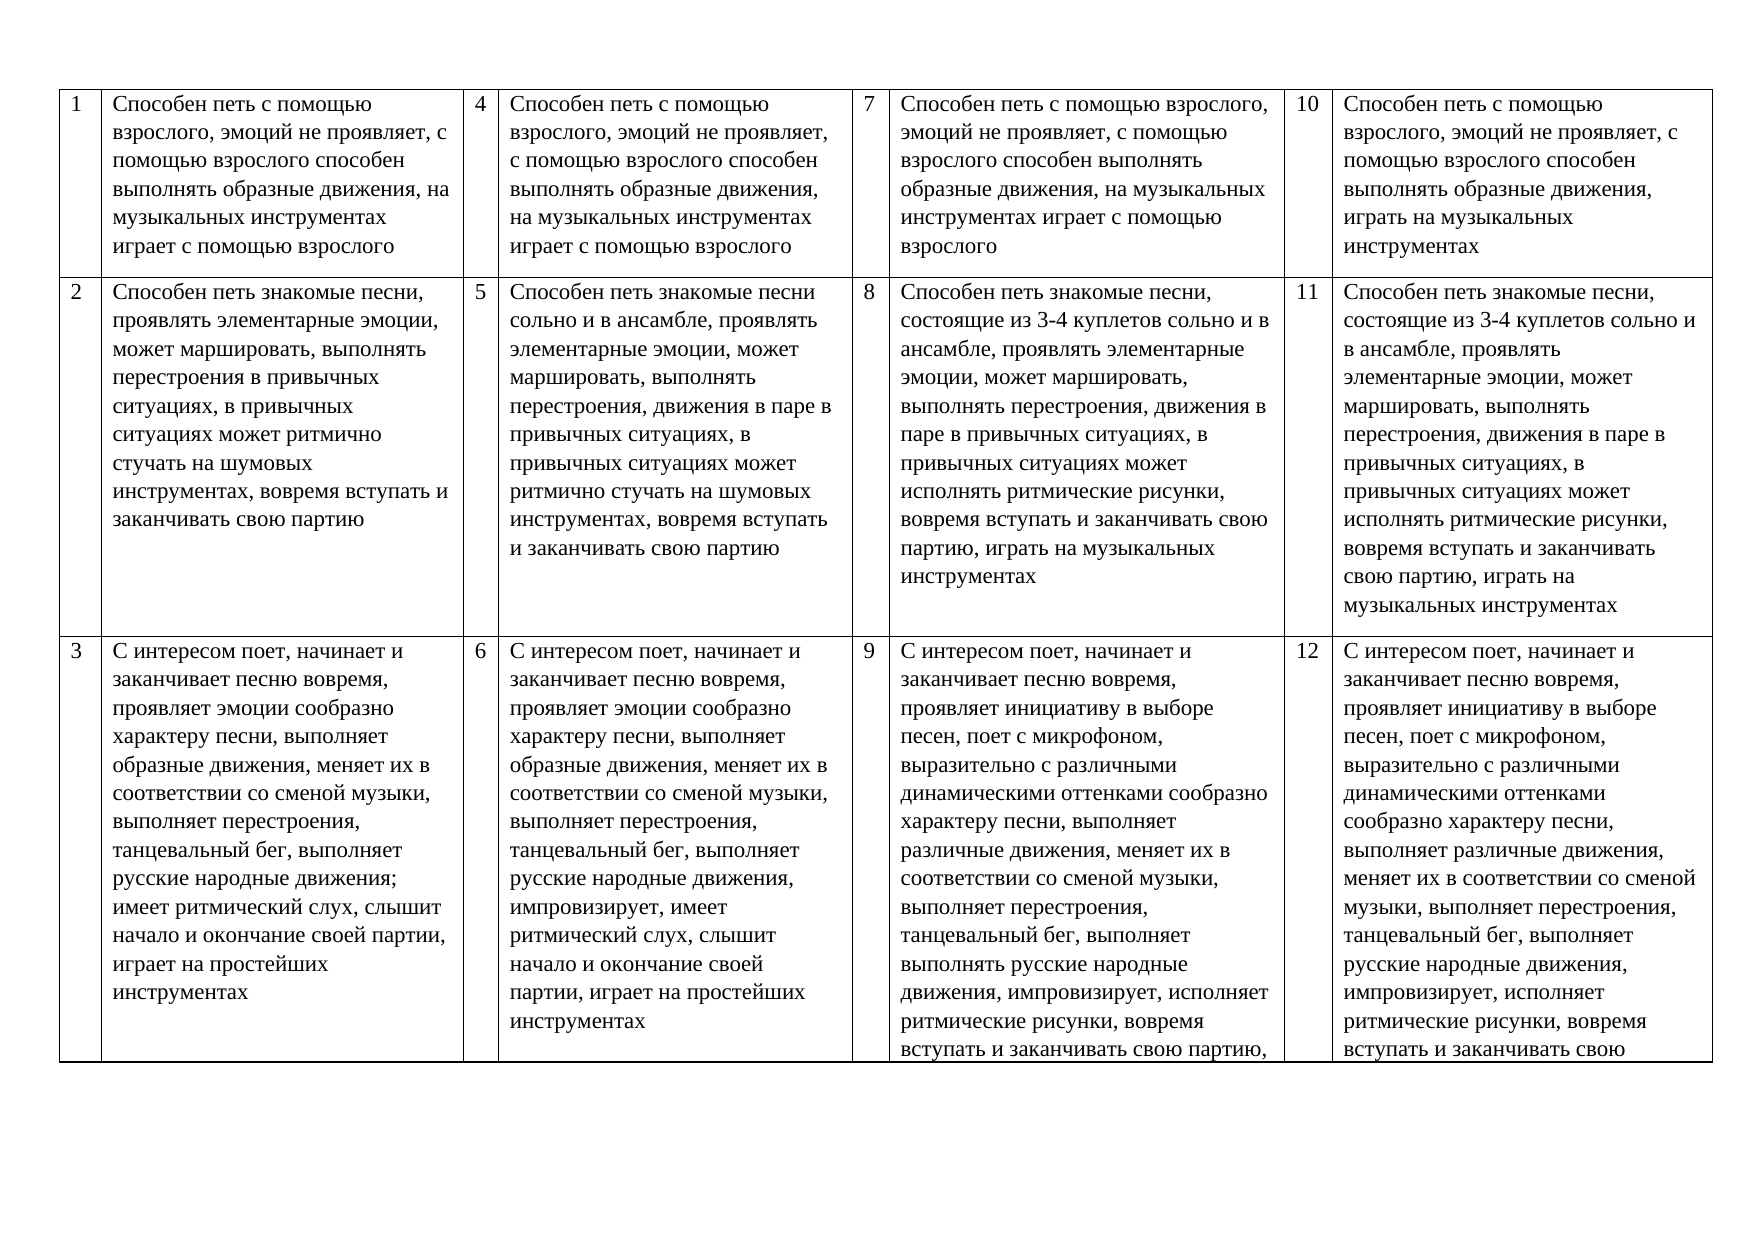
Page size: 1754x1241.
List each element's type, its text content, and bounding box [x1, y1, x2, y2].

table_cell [102, 637, 463, 1061]
table_cell 5 [464, 278, 498, 636]
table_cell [1333, 637, 1712, 1061]
table_cell 12 [1285, 637, 1332, 1061]
table_cell Способен петь знакомые песни сольно и в ансамбле, проявлять элементарные эмоции, может маршировать, выполнять перестроения, движения в паре в привычных ситуациях, в привычных ситуациях может ритмично стучать на шумовых инструментах, вовремя вступать и заканчивать свою партию [499, 278, 852, 636]
table_cell 9 [853, 637, 889, 1061]
table_cell 11 [1285, 278, 1332, 636]
table_cell Способен петь с помощью взрослого, эмоций не проявляет, с помощью взрослого способен выполнять образные движения, на музыкальных инструментах играет с помощью взрослого [102, 90, 463, 277]
table_cell 3 [60, 637, 101, 1061]
table_cell 4 [464, 90, 498, 277]
table_cell 6 [464, 637, 498, 1061]
table_cell 1 [60, 90, 101, 277]
table_cell Способен петь с помощью взрослого, эмоций не проявляет, с помощью взрослого способен выполнять образные движения, играть на музыкальных инструментах [1333, 90, 1712, 277]
table_cell 8 [853, 278, 889, 636]
table_cell 10 [1285, 90, 1332, 277]
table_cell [499, 637, 852, 1061]
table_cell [890, 637, 1284, 1061]
table_cell Способен петь знакомые песни, состоящие из 3-4 куплетов сольно и в ансамбле, проявлять элементарные эмоции, может маршировать, выполнять перестроения, движения в паре в привычных ситуациях, в привычных ситуациях может исполнять ритмические рисунки, вовремя вступать и заканчивать свою партию, играть на музыкальных инструментах [890, 278, 1284, 636]
table_cell 2 [60, 278, 101, 636]
table_cell Способен петь с помощью взрослого, эмоций не проявляет, с помощью взрослого способен выполнять образные движения, на музыкальных инструментах играет с помощью взрослого [890, 90, 1284, 277]
table_cell Способен петь знакомые песни, проявлять элементарные эмоции, может маршировать, выполнять перестроения в привычных ситуациях, в привычных ситуациях может ритмично стучать на шумовых инструментах, вовремя вступать и заканчивать свою партию [102, 278, 463, 636]
table_cell Способен петь знакомые песни, состоящие из 3-4 куплетов сольно и в ансамбле, проявлять элементарные эмоции, может маршировать, выполнять перестроения, движения в паре в привычных ситуациях, в привычных ситуациях может исполнять ритмические рисунки, вовремя вступать и заканчивать свою партию, играть на музыкальных инструментах [1333, 278, 1712, 636]
table_cell Способен петь с помощью взрослого, эмоций не проявляет, с помощью взрослого способен выполнять образные движения, на музыкальных инструментах играет с помощью взрослого [499, 90, 852, 277]
table_cell 7 [853, 90, 889, 277]
